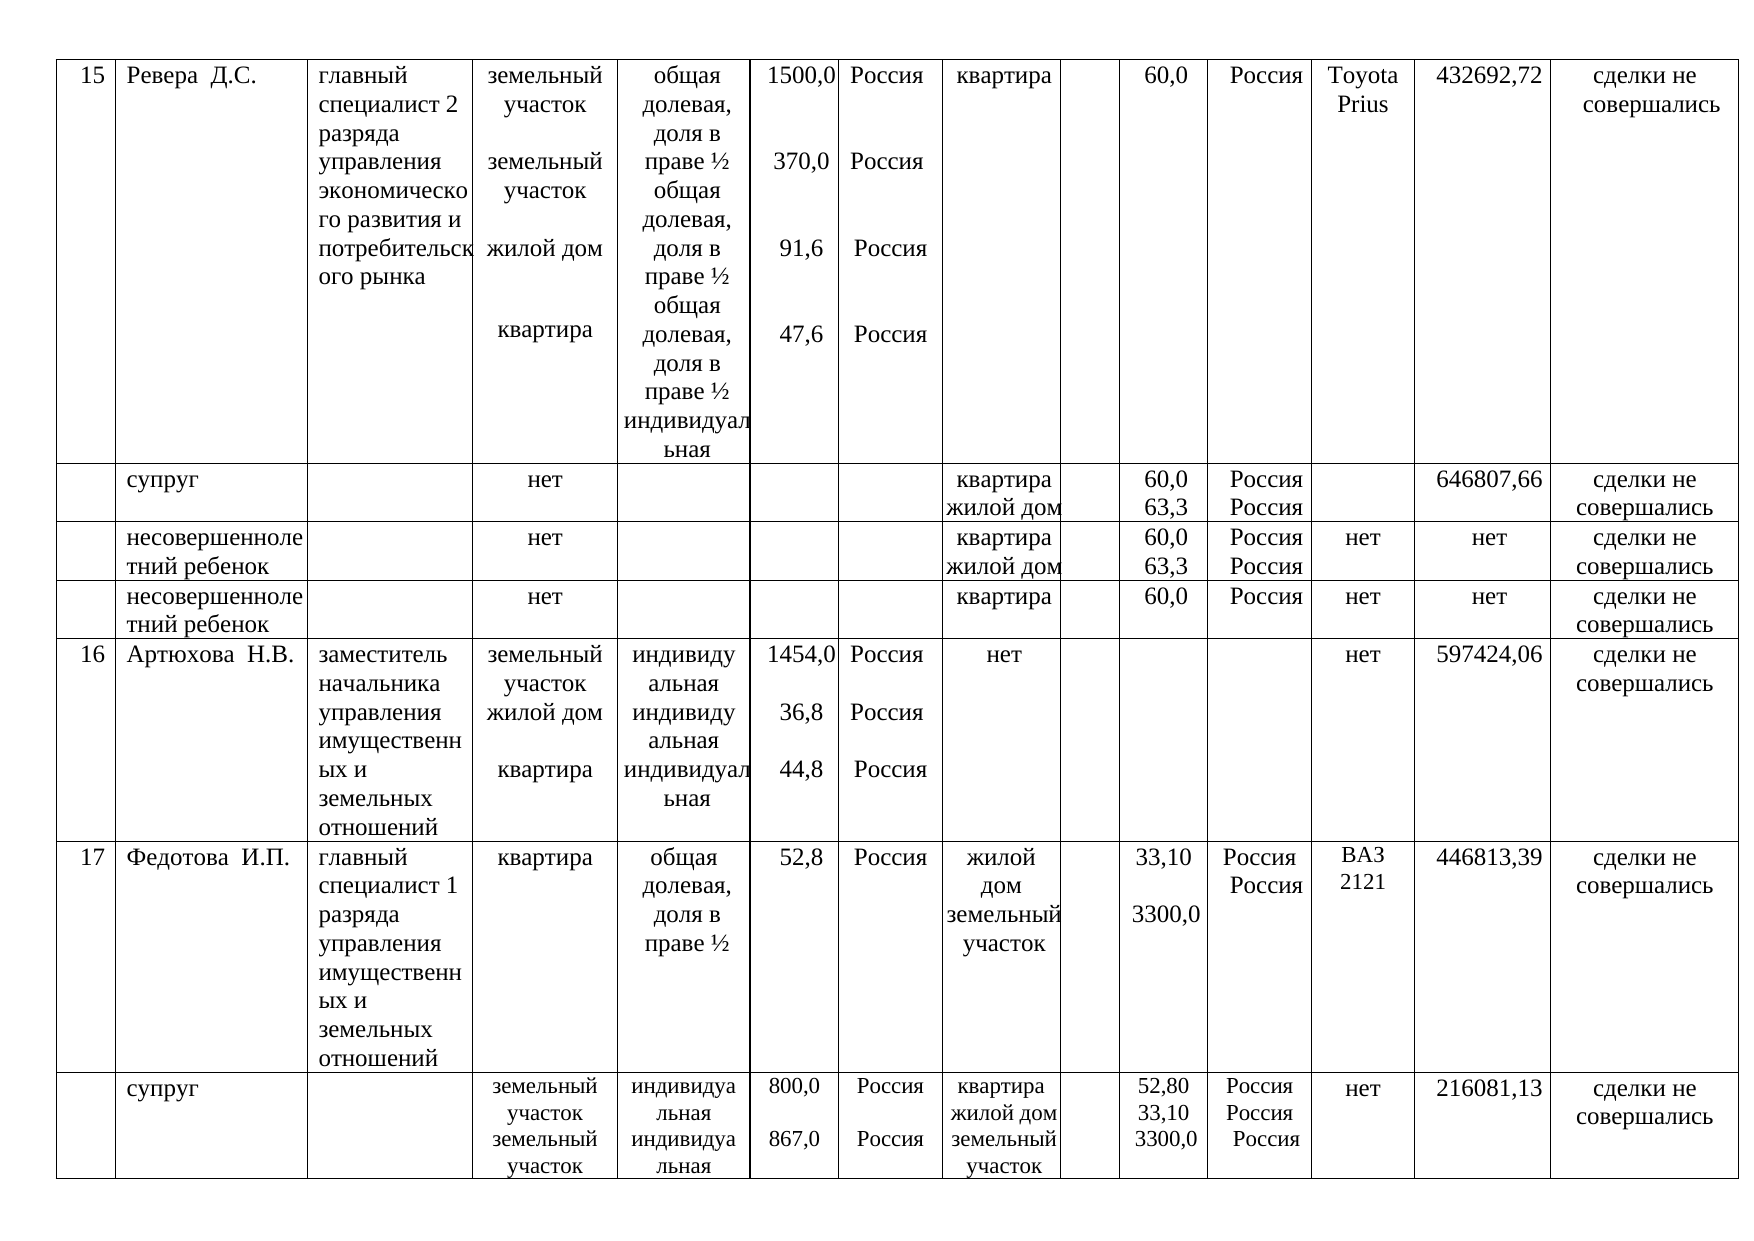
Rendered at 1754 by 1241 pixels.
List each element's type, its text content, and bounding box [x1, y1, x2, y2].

table_cell [839, 522, 942, 580]
table_cell нет [1312, 1073, 1414, 1178]
table_cell [839, 464, 942, 521]
table_cell [1208, 639, 1311, 841]
table_cell нет [1415, 581, 1550, 638]
table_cell Toyota Prius [1312, 60, 1414, 463]
table_cell квартира [943, 60, 1060, 463]
table_cell 17 [57, 842, 115, 1072]
table_cell 597424,06 [1415, 639, 1550, 841]
table_cell ВАЗ 2121 [1312, 842, 1414, 1072]
table_cell 15 [57, 60, 115, 463]
table_cell сделки не совершались [1551, 639, 1738, 841]
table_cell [618, 1073, 749, 1178]
table_cell нет [1312, 639, 1414, 841]
table_cell супруг [116, 464, 307, 521]
table_cell 1454,0 36,8 44,8 [751, 639, 838, 841]
table_cell [751, 522, 838, 580]
table_cell [839, 581, 942, 638]
table_cell сделки не совершались [1551, 842, 1738, 1072]
table_cell [1312, 464, 1414, 521]
table_cell 446813,39 [1415, 842, 1550, 1072]
table_cell Ревера Д.С. [116, 60, 307, 463]
table_cell сделки не совершались [1551, 581, 1738, 638]
table_cell общая долевая, доля в праве ½ общая долевая, доля в праве ½ общая долевая, доля в праве ½ индивидуальная [618, 60, 749, 463]
table_cell нет [473, 522, 617, 580]
table_cell Россия Россия Россия [839, 639, 942, 841]
table_cell Россия [1208, 581, 1311, 638]
table_cell нет [943, 639, 1060, 841]
table_cell Россия [839, 842, 942, 1072]
table_cell супруг [116, 1073, 307, 1178]
table_cell 60,0 [1120, 581, 1207, 638]
table_cell общая долевая, доля в праве ½ [618, 842, 749, 1072]
table_cell нет [473, 464, 617, 521]
table_cell заместитель начальника управления имущественных и земельных отношений [308, 639, 472, 841]
table_cell 1500,0 370,0 91,6 47,6 [751, 60, 838, 463]
table_cell Артюхова Н.В. [116, 639, 307, 841]
table_cell нет [1312, 522, 1414, 580]
table_cell [751, 581, 838, 638]
table_cell квартира [473, 842, 617, 1072]
table_cell сделки не совершались [1551, 464, 1738, 521]
table_cell 33,10 3300,0 [1120, 842, 1207, 1072]
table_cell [308, 60, 472, 463]
table_cell жилой дом земельный участок [943, 842, 1060, 1072]
table_cell 60,0 63,3 [1120, 522, 1207, 580]
table_cell квартира жилой дом [943, 522, 1060, 580]
table_cell [308, 1073, 472, 1178]
table_cell квартира [943, 581, 1060, 638]
table_cell [57, 581, 115, 638]
table_cell земельный участок жилой дом квартира [473, 639, 617, 841]
table_cell [618, 581, 749, 638]
table_cell Россия [1208, 60, 1311, 463]
table_cell [1061, 522, 1119, 580]
table_cell [308, 581, 472, 638]
table_cell [1120, 639, 1207, 841]
table_cell несовершеннолетний ребенок [116, 581, 307, 638]
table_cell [839, 1073, 942, 1178]
table_cell главный специалист 1 разряда управления имущественных и земельных отношений [308, 842, 472, 1072]
table_cell [1061, 639, 1119, 841]
table_cell [57, 1073, 115, 1178]
table_cell [1061, 842, 1119, 1072]
table_cell 16 [57, 639, 115, 841]
table_cell [751, 464, 838, 521]
table_cell [57, 464, 115, 521]
table_cell несовершеннолетний ребенок [116, 522, 307, 580]
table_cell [943, 1073, 1060, 1178]
table_cell индивидуальная индивидуальная индивидуальная [618, 639, 749, 841]
table_cell [1061, 1073, 1119, 1178]
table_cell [1551, 1073, 1738, 1178]
table_cell Россия Россия [1208, 842, 1311, 1072]
table_cell 52,8 [751, 842, 838, 1072]
table_cell 52,80 33,10 3300,0 [1120, 1073, 1207, 1178]
table_cell 432692,72 [1415, 60, 1550, 463]
table_cell [618, 522, 749, 580]
table_cell [1061, 581, 1119, 638]
table_cell Федотова И.П. [116, 842, 307, 1072]
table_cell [1551, 60, 1738, 463]
table_cell [1061, 464, 1119, 521]
table_cell [308, 522, 472, 580]
table_cell нет [1312, 581, 1414, 638]
table_cell [57, 522, 115, 580]
table_cell [1061, 60, 1119, 463]
table_cell [618, 464, 749, 521]
table_cell 646807,66 [1415, 464, 1550, 521]
table_cell Россия Россия [1208, 464, 1311, 521]
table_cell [473, 1073, 617, 1178]
table_cell сделки не совершались [1551, 522, 1738, 580]
table_cell 800,0 867,0 41,40 [751, 1073, 838, 1178]
table_cell 60,0 [1120, 60, 1207, 463]
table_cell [1208, 1073, 1311, 1178]
table_cell Россия Россия Россия Россия [839, 60, 942, 463]
table_cell нет [473, 581, 617, 638]
table_cell квартира жилой дом [943, 464, 1060, 521]
table_cell [308, 464, 472, 521]
table_cell 216081,13 [1415, 1073, 1550, 1178]
table_cell земельный участок земельный участок жилой дом квартира [473, 60, 617, 463]
table_cell нет [1415, 522, 1550, 580]
table_cell Россия Россия [1208, 522, 1311, 580]
table_cell 60,0 63,3 [1120, 464, 1207, 521]
